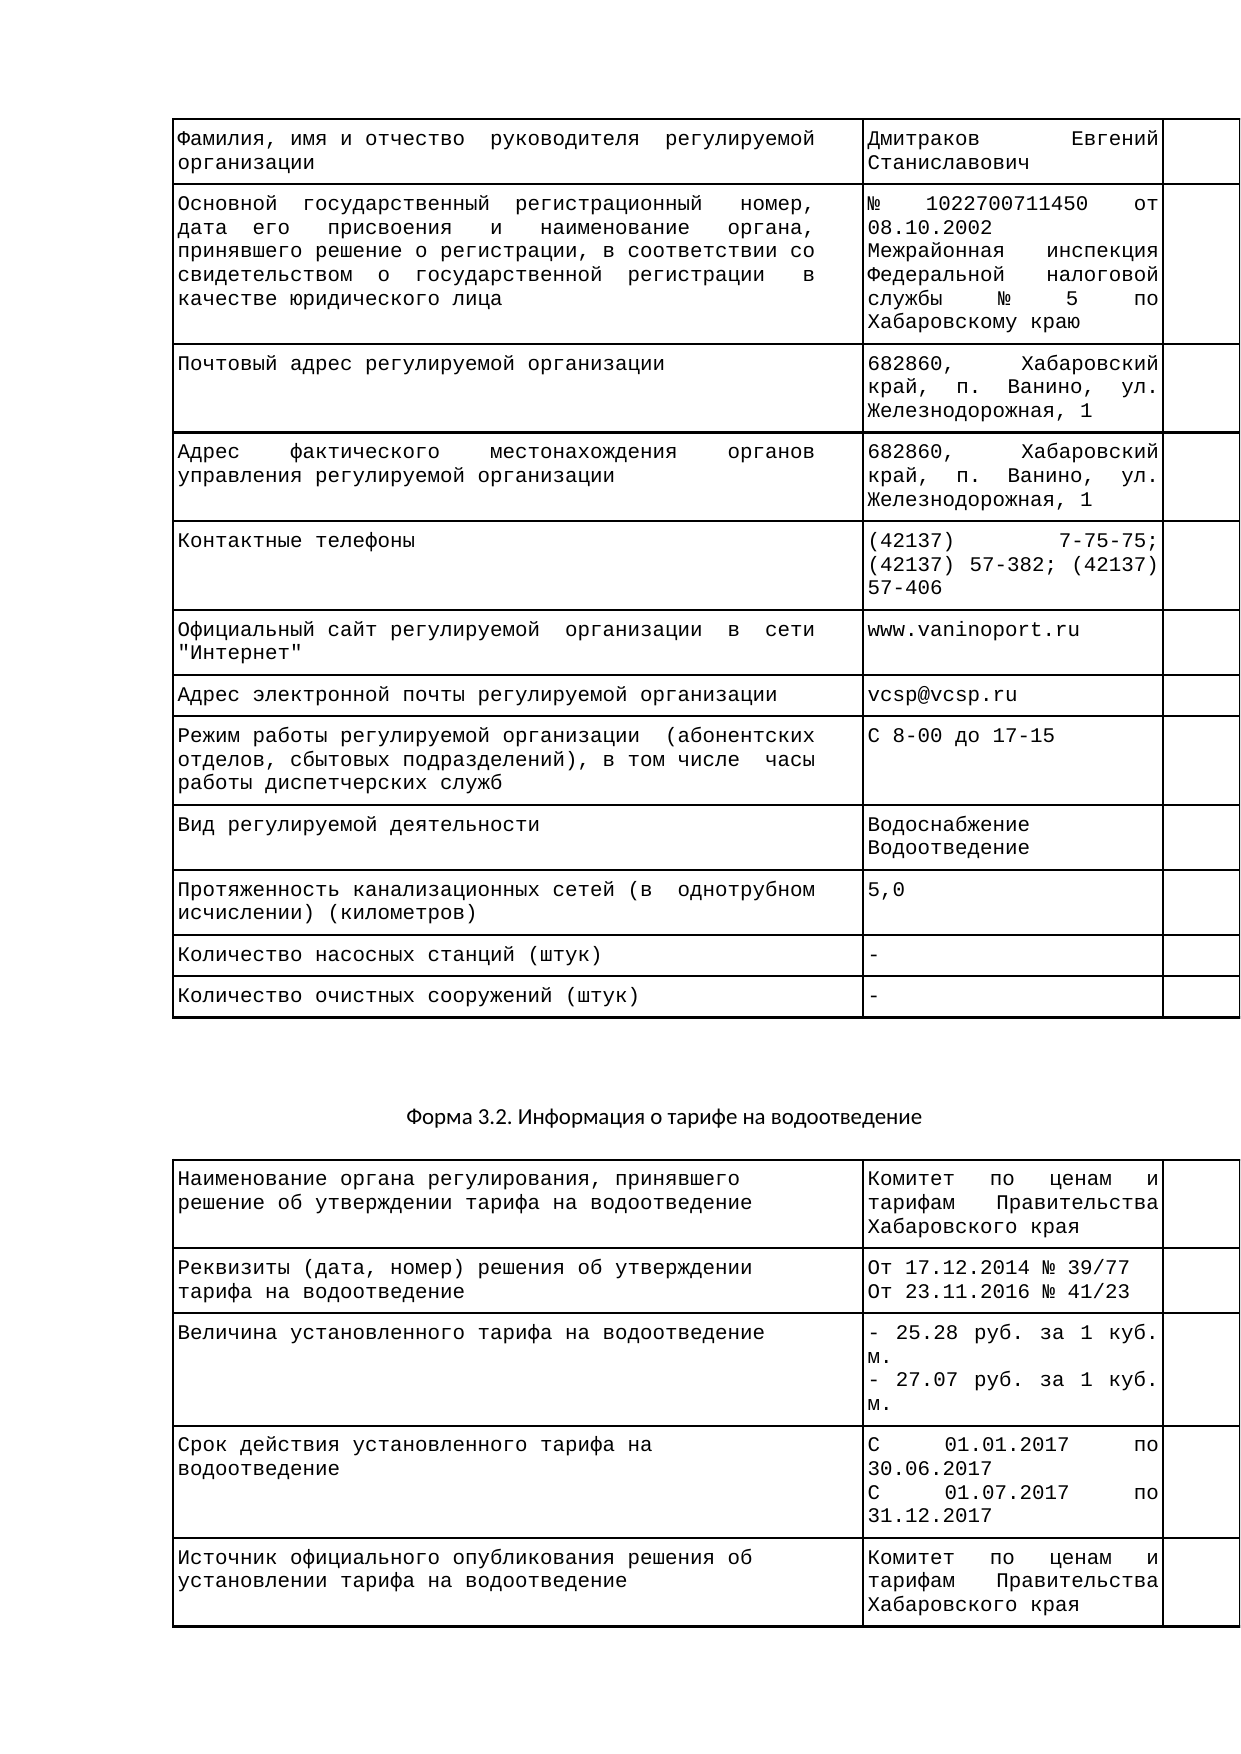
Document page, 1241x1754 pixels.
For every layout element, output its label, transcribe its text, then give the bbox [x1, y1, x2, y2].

table_cell [1164, 977, 1239, 1016]
table_cell 682860, Хабаровский край, п. Ванино, ул. Железнодорожная, 1 [864, 345, 1162, 431]
table_cell [1164, 434, 1239, 520]
table_cell [1164, 522, 1239, 609]
table_cell Официальный сайт регулируемой организации в сети "Интернет" [174, 611, 862, 674]
table_cell vcsp@vcsp.ru [864, 676, 1162, 715]
table_cell [1164, 717, 1239, 804]
table_cell № 1022700711450 от 08.10.2002 Межрайонная инспекция Федеральной налоговой службы № 5 по Хабаровскому краю [864, 185, 1162, 343]
table_cell Комитет по ценам и тарифам Правительства Хабаровского края [864, 1539, 1162, 1625]
table_cell Протяженность канализационных сетей (в однотрубном исчислении) (километров) [174, 871, 862, 934]
table_cell C 8-00 до 17-15 [864, 717, 1162, 804]
table_cell [1164, 806, 1239, 869]
table_cell 5,0 [864, 871, 1162, 934]
text Форма 3.2. Информация о тарифе на водоотведение [177, 1102, 1152, 1131]
table_cell [1164, 120, 1239, 183]
table_cell [1164, 611, 1239, 674]
table_cell [1164, 1539, 1239, 1625]
table_cell Количество насосных станций (штук) [174, 936, 862, 975]
table_cell Основной государственный регистрационный номер, дата его присвоения и наименование органа, принявшего решение о регистрации, в соответствии со свидетельством о государственной регистрации в качестве юридического лица [174, 185, 862, 343]
table_cell Адрес электронной почты регулируемой организации [174, 676, 862, 715]
table_cell - [864, 977, 1162, 1016]
table_cell Вид регулируемой деятельности [174, 806, 862, 869]
table_cell www.vaninoport.ru [864, 611, 1162, 674]
table_cell - [864, 936, 1162, 975]
table_cell [1164, 936, 1239, 975]
table_cell Срок действия установленного тарифа на водоотведение [174, 1427, 862, 1537]
table_cell Режим работы регулируемой организации (абонентских отделов, сбытовых подразделений), в том числе часы работы диспетчерских служб [174, 717, 862, 804]
table_cell Реквизиты (дата, номер) решения об утверждении тарифа на водоотведение [174, 1249, 862, 1312]
table_cell [1164, 871, 1239, 934]
table_cell (42137) 7-75-75; (42137) 57-382; (42137) 57-406 [864, 522, 1162, 609]
table_cell [1164, 1314, 1239, 1424]
table_cell [1164, 345, 1239, 431]
table_header Комитет по ценам и тарифам Правительства Хабаровского края [864, 1161, 1162, 1247]
table_cell [1164, 676, 1239, 715]
table_cell Водоснабжение Водоотведение [864, 806, 1162, 869]
table_cell [1164, 1427, 1239, 1537]
table_cell Адрес фактического местонахождения органов управления регулируемой организации [174, 434, 862, 520]
table_cell От 17.12.2014 № 39/77 От 23.11.2016 № 41/23 [864, 1249, 1162, 1312]
table_header Наименование органа регулирования, принявшего решение об утверждении тарифа на водоотведение [174, 1161, 862, 1247]
table_cell [1164, 185, 1239, 343]
table_cell 682860, Хабаровский край, п. Ванино, ул. Железнодорожная, 1 [864, 434, 1162, 520]
table_cell Дмитраков Евгений Станиславович [864, 120, 1162, 183]
table_cell - 25.28 руб. за 1 куб. м. - 27.07 руб. за 1 куб. м. [864, 1314, 1162, 1424]
table_cell С 01.01.2017 по 30.06.2017 С 01.07.2017 по 31.12.2017 [864, 1427, 1162, 1537]
table_cell Фамилия, имя и отчество руководителя регулируемой организации [174, 120, 862, 183]
table_header [1164, 1161, 1239, 1247]
table_cell Количество очистных сооружений (штук) [174, 977, 862, 1016]
table_cell [1164, 1249, 1239, 1312]
table_cell Источник официального опубликования решения об установлении тарифа на водоотведение [174, 1539, 862, 1625]
table_cell Контактные телефоны [174, 522, 862, 609]
table_cell Почтовый адрес регулируемой организации [174, 345, 862, 431]
table_cell Величина установленного тарифа на водоотведение [174, 1314, 862, 1424]
